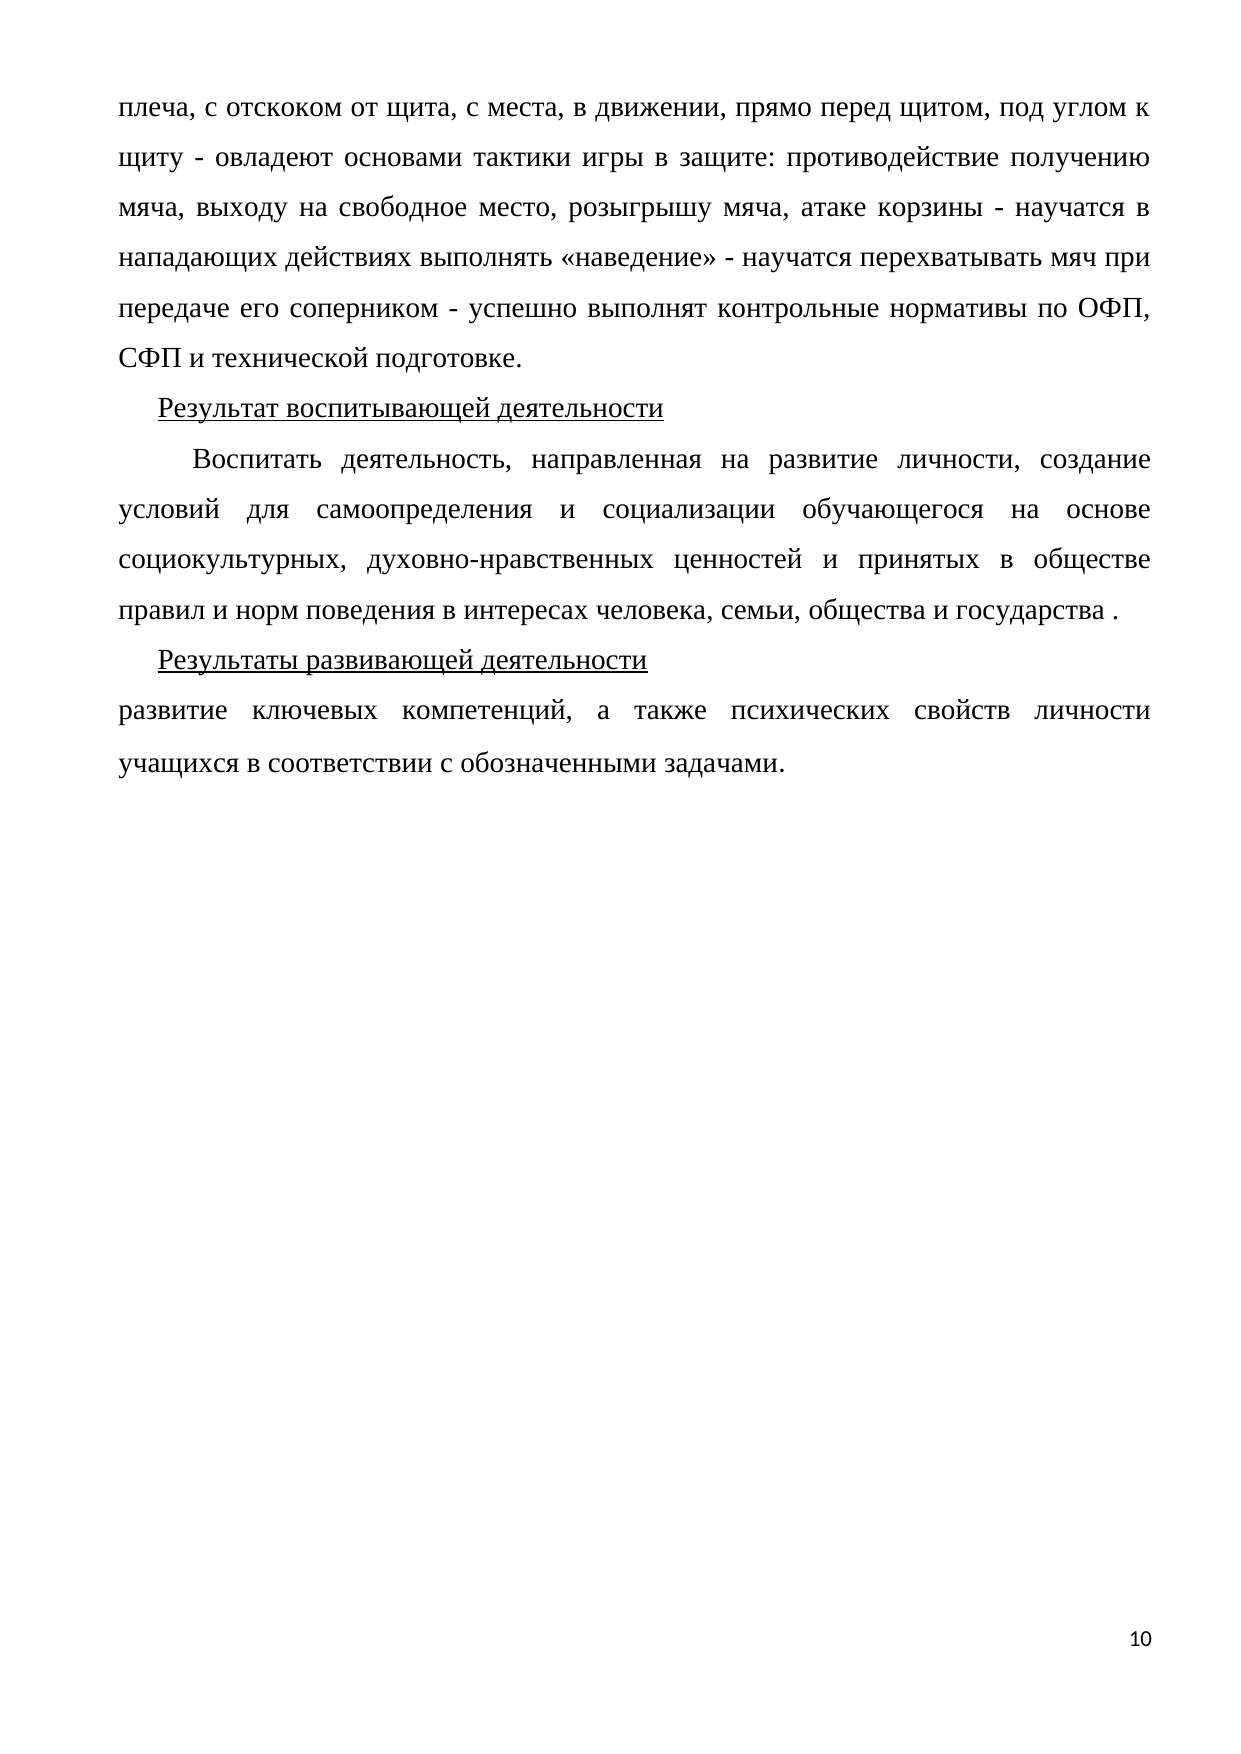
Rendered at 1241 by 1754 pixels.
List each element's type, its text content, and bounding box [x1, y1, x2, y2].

text Результаты развивающей деятельности [157, 642, 1152, 676]
text Воспитать деятельность, направленная на развитие личности, создание условий для самоопределения и социализации обучающегося на основе социокультурных, духовно-нравственных ценностей и принятых в обществе правил и норм поведения в интересах человека, семьи, общества и государства . [118, 441, 1152, 625]
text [118, 89, 1152, 374]
text развитие ключевых компетенций, а также психических свойств личности учащихся в соответствии с обозначенными задачами. [118, 692, 1152, 779]
text Результат воспитывающей деятельности [157, 391, 1152, 424]
